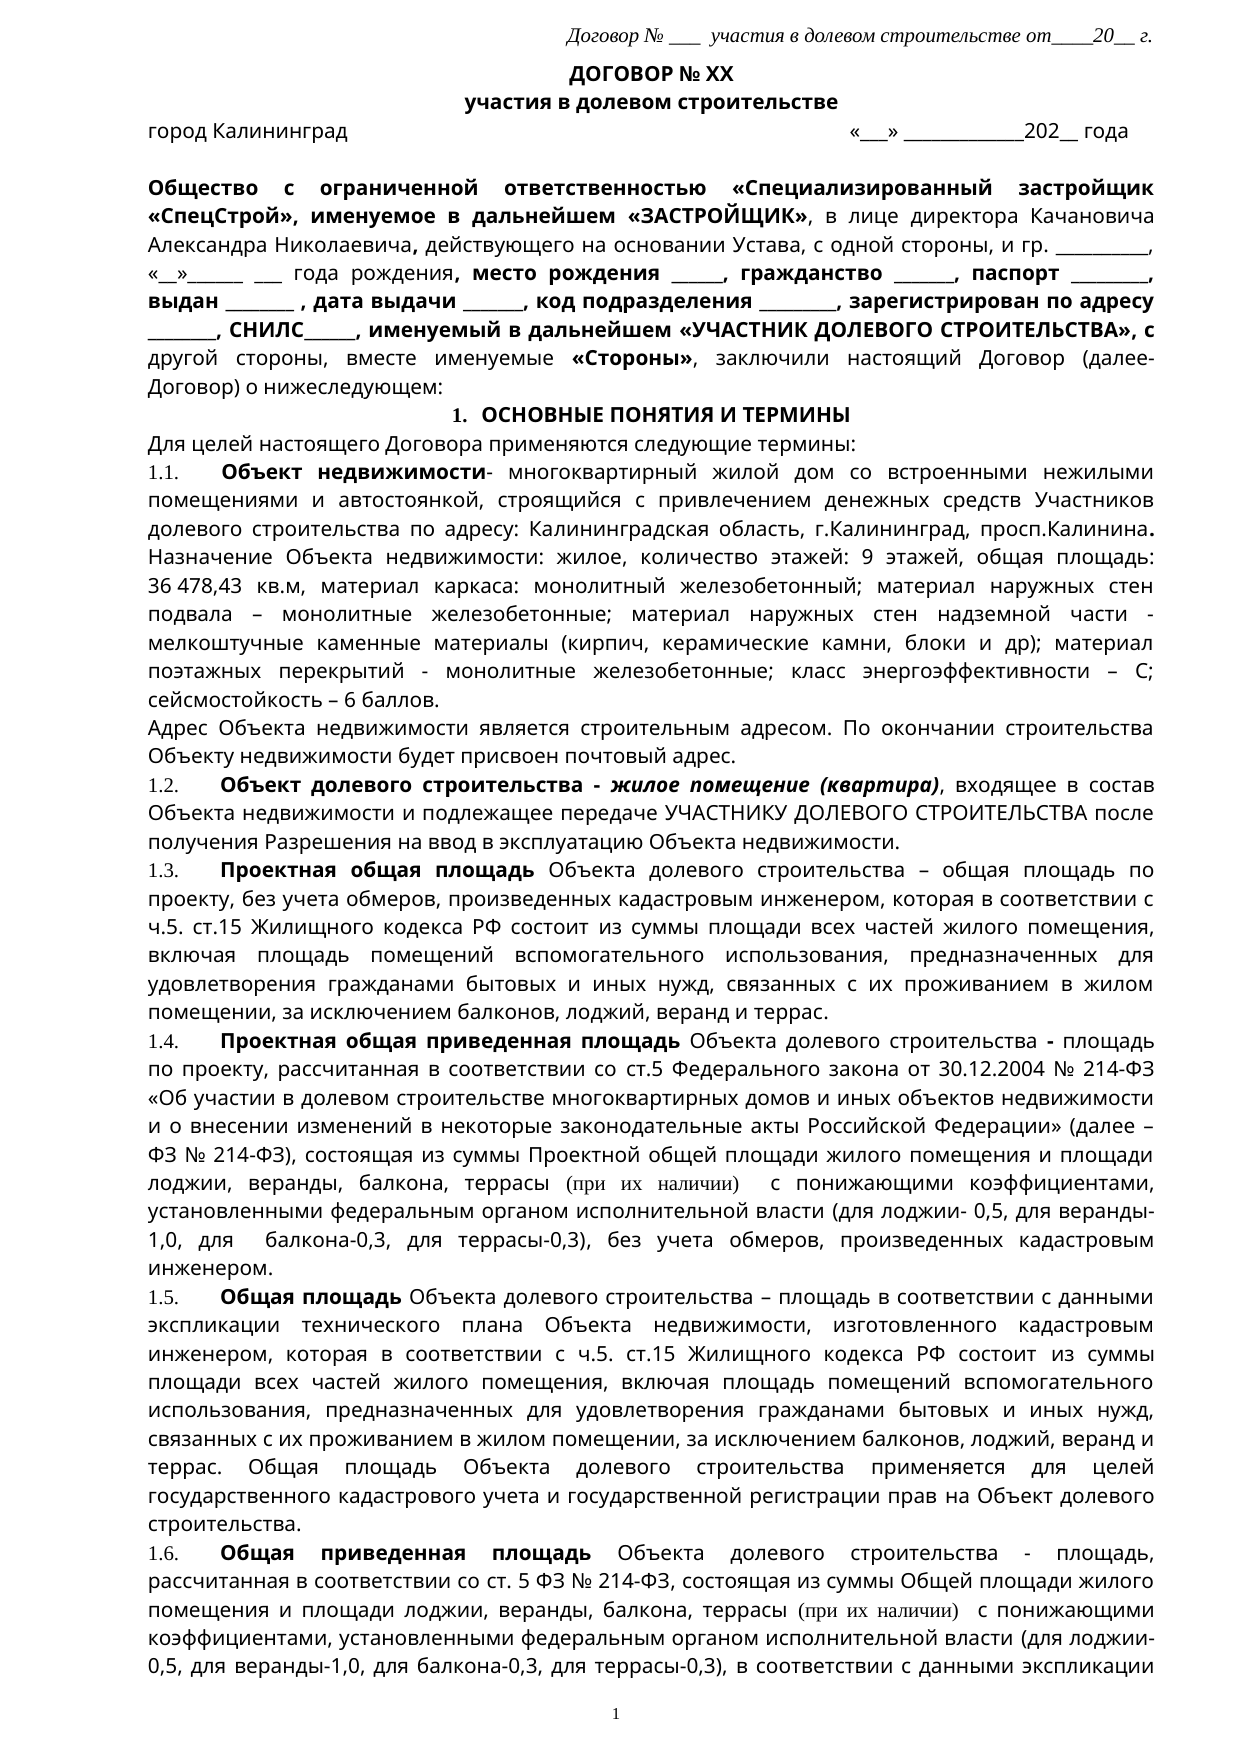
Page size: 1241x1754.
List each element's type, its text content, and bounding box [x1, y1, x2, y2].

list Проектная общая площадь Объекта долевого строительства – общая площадь по проекту, без учета обмеров, произведенных кадастровым инженером, которая в соответствии с ч.5. ст.15 Жилищного кодекса РФ состоит из суммы площади всех частей жилого помещения, включая площадь помещений вспомогательного использования, предназначенных для удовлетворения гражданами бытовых и иных нужд, связанных с их проживанием в жилом помещении, за исключением балконов, лоджий, веранд и террас. [148, 855, 1155, 1026]
list Объект долевого строительства - жилое помещение (квартира), входящее в состав Объекта недвижимости и подлежащее передаче УЧАСТНИКУ ДОЛЕВОГО СТРОИТЕЛЬСТВА после получения Разрешения на ввод в эксплуатацию Объекта недвижимости. [148, 770, 1155, 855]
list Общая площадь Объекта долевого строительства – площадь в соответствии с данными экспликации технического плана Объекта недвижимости, изготовленного кадастровым инженером, которая в соответствии с ч.5. ст.15 Жилищного кодекса РФ состоит из суммы площади всех частей жилого помещения, включая площадь помещений вспомогательного использования, предназначенных для удовлетворения гражданами бытовых и иных нужд, связанных с их проживанием в жилом помещении, за исключением балконов, лоджий, веранд и террас. Общая площадь Объекта долевого строительства применяется для целей государственного кадастрового учета и государственной регистрации прав на Объект долевого строительства. [148, 1282, 1155, 1538]
text ДОГОВОР № ХХ [148, 59, 1155, 87]
text город Калининград «___» _____________202__ года [148, 116, 1155, 144]
text Общество с ограниченной ответственностью «Специализированный застройщик «СпецСтрой», именуемое в дальнейшем «ЗАСТРОЙЩИК», в лице директора Качановича Александра Николаевича, действующего на основании Устава, с одной стороны, и гр. __________, «__»______ ___ года рождения, место рождения ______, гражданство _______, паспорт _________, выдан ________ , дата выдачи _______, код подразделения _________, зарегистрирован по адресу ________, СНИЛС______, именуемый в дальнейшем «УЧАСТНИК ДОЛЕВОГО СТРОИТЕЛЬСТВА», с другой стороны, вместе именуемые «Стороны», заключили настоящий Договор (далее- Договор) о нижеследующем: [148, 173, 1155, 287]
text участия в долевом строительстве [148, 87, 1155, 116]
text Общество с ограниченной ответственностью «Специализированный застройщик «СпецСтрой», именуемое в дальнейшем «ЗАСТРОЙЩИК», в лице директора Качановича Александра Николаевича, действующего на основании Устава, с одной стороны, и гр. __________, «__»______ ___ года рождения, место рождения ______, гражданство _______, паспорт _________, выдан ________ , дата выдачи _______, код подразделения _________, зарегистрирован по адресу ________, СНИЛС______, именуемый в дальнейшем «УЧАСТНИК ДОЛЕВОГО СТРОИТЕЛЬСТВА», с другой стороны, вместе именуемые «Стороны», заключили настоящий Договор (далее- Договор) о нижеследующем: [148, 315, 1155, 400]
list ОСНОВНЫЕ ПОНЯТИЯ И ТЕРМИНЫ [148, 400, 1155, 429]
text Для целей настоящего Договора применяются следующие термины: [148, 429, 1155, 457]
list Проектная общая приведенная площадь Объекта долевого строительства - площадь по проекту, рассчитанная в соответствии со ст.5 Федерального закона от 30.12.2004 № 214-ФЗ «Об участии в долевом строительстве многоквартирных домов и иных объектов недвижимости и о внесении изменений в некоторые законодательные акты Российской Федерации» (далее – ФЗ № 214-ФЗ), состоящая из суммы Проектной общей площади жилого помещения и площади лоджии, веранды, балкона, террасы (при их наличии) с понижающими коэффициентами, установленными федеральным органом исполнительной власти (для лоджии- 0,5, для веранды-1,0, для балкона-0,3, для террасы-0,3), без учета обмеров, произведенных кадастровым инженером. [148, 1026, 1155, 1282]
list Объект недвижимости- многоквартирный жилой дом со встроенными нежилыми помещениями и автостоянкой, строящийся с привлечением денежных средств Участников долевого строительства по адресу: Калининградская область, г.Калининград, просп.Калинина. Назначение Объекта недвижимости: жилое, количество этажей: 9 этажей, общая площадь: 36 478,43 кв.м, материал каркаса: монолитный железобетонный; материал наружных стен подвала – монолитные железобетонные; материал наружных стен надземной части - мелкоштучные каменные материалы (кирпич, керамические камни, блоки и др); материал поэтажных перекрытий - монолитные железобетонные; класс энергоэффективности – С; сейсмостойкость – 6 баллов. [148, 457, 1155, 713]
text Адрес Объекта недвижимости является строительным адресом. По окончании строительства Объекту недвижимости будет присвоен почтовый адрес. [148, 713, 1155, 770]
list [148, 1538, 1155, 1680]
